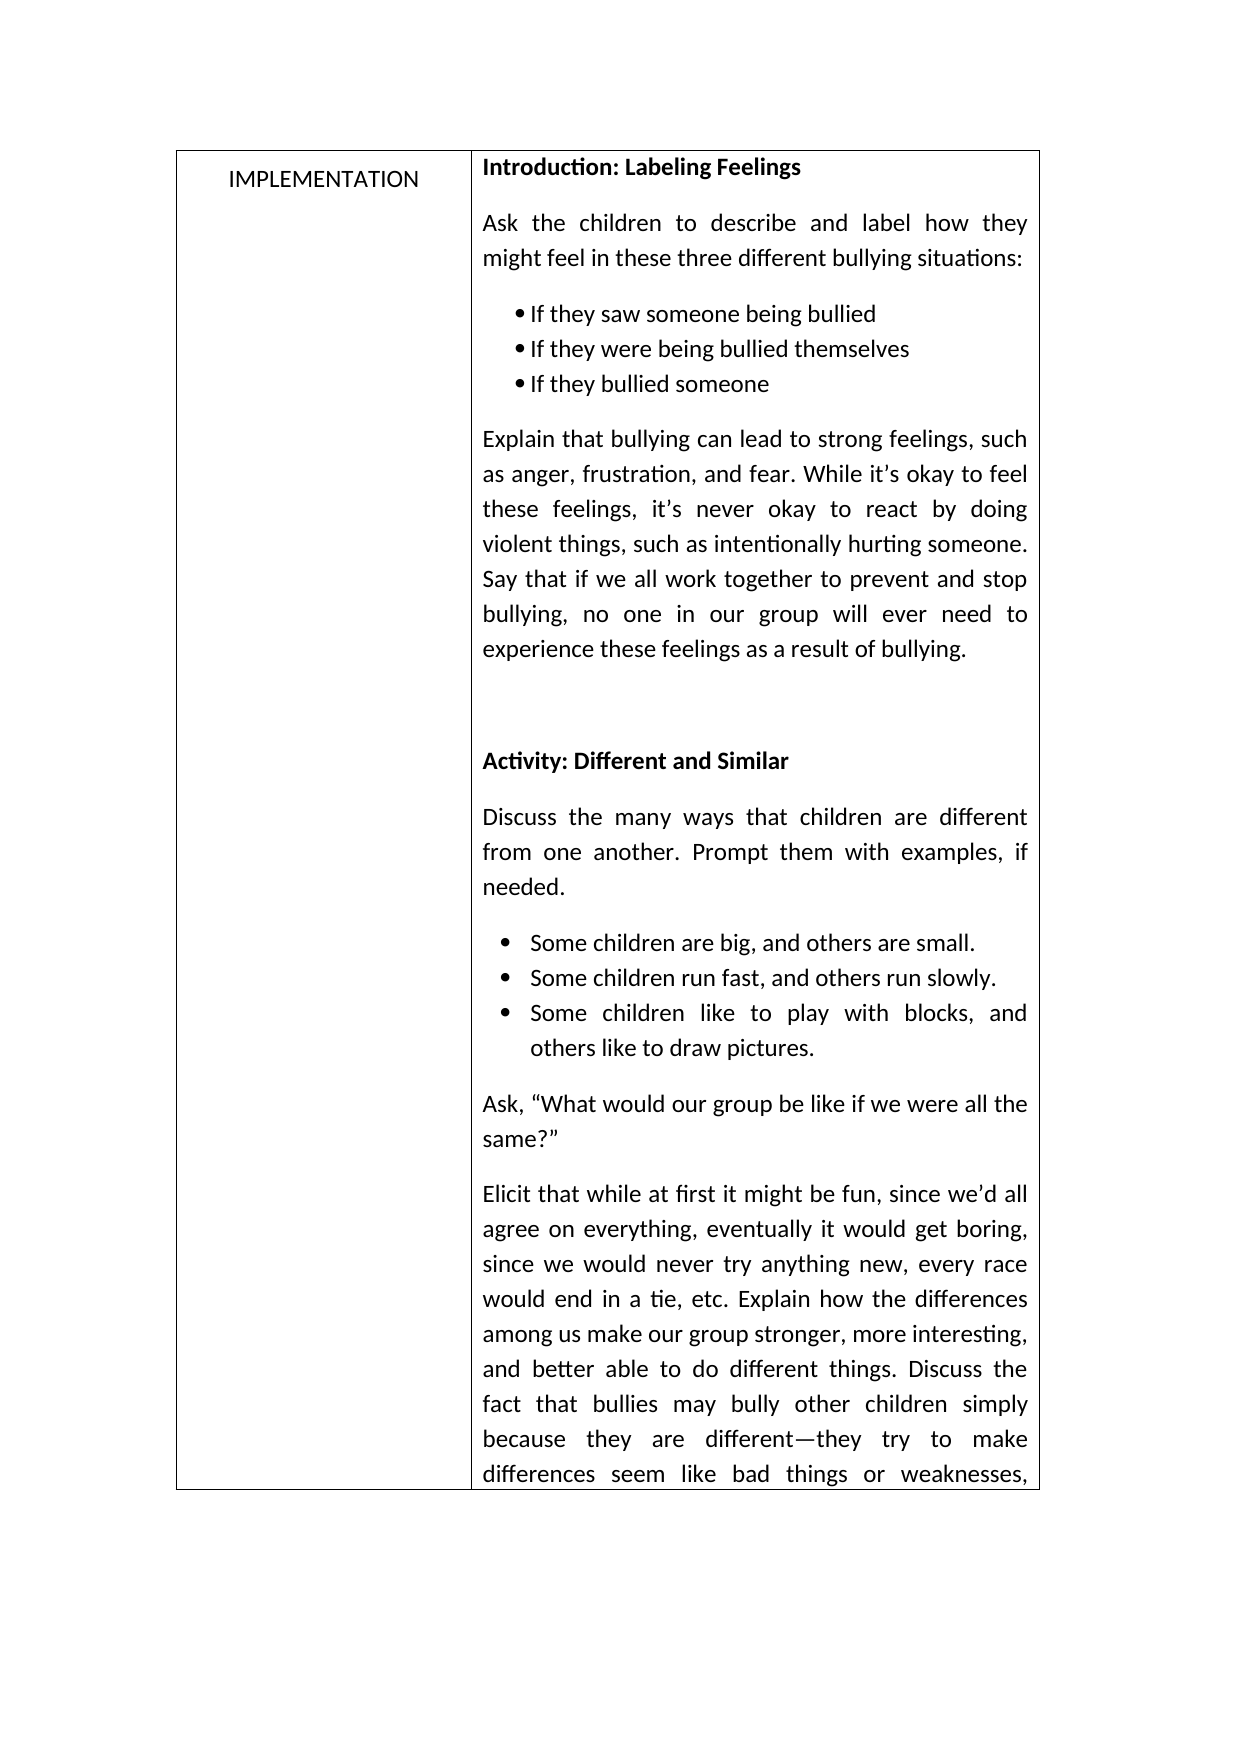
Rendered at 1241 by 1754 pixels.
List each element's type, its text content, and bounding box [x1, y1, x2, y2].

table_cell IMPLEMENTATION [177, 151, 471, 1489]
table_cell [472, 151, 1039, 1489]
